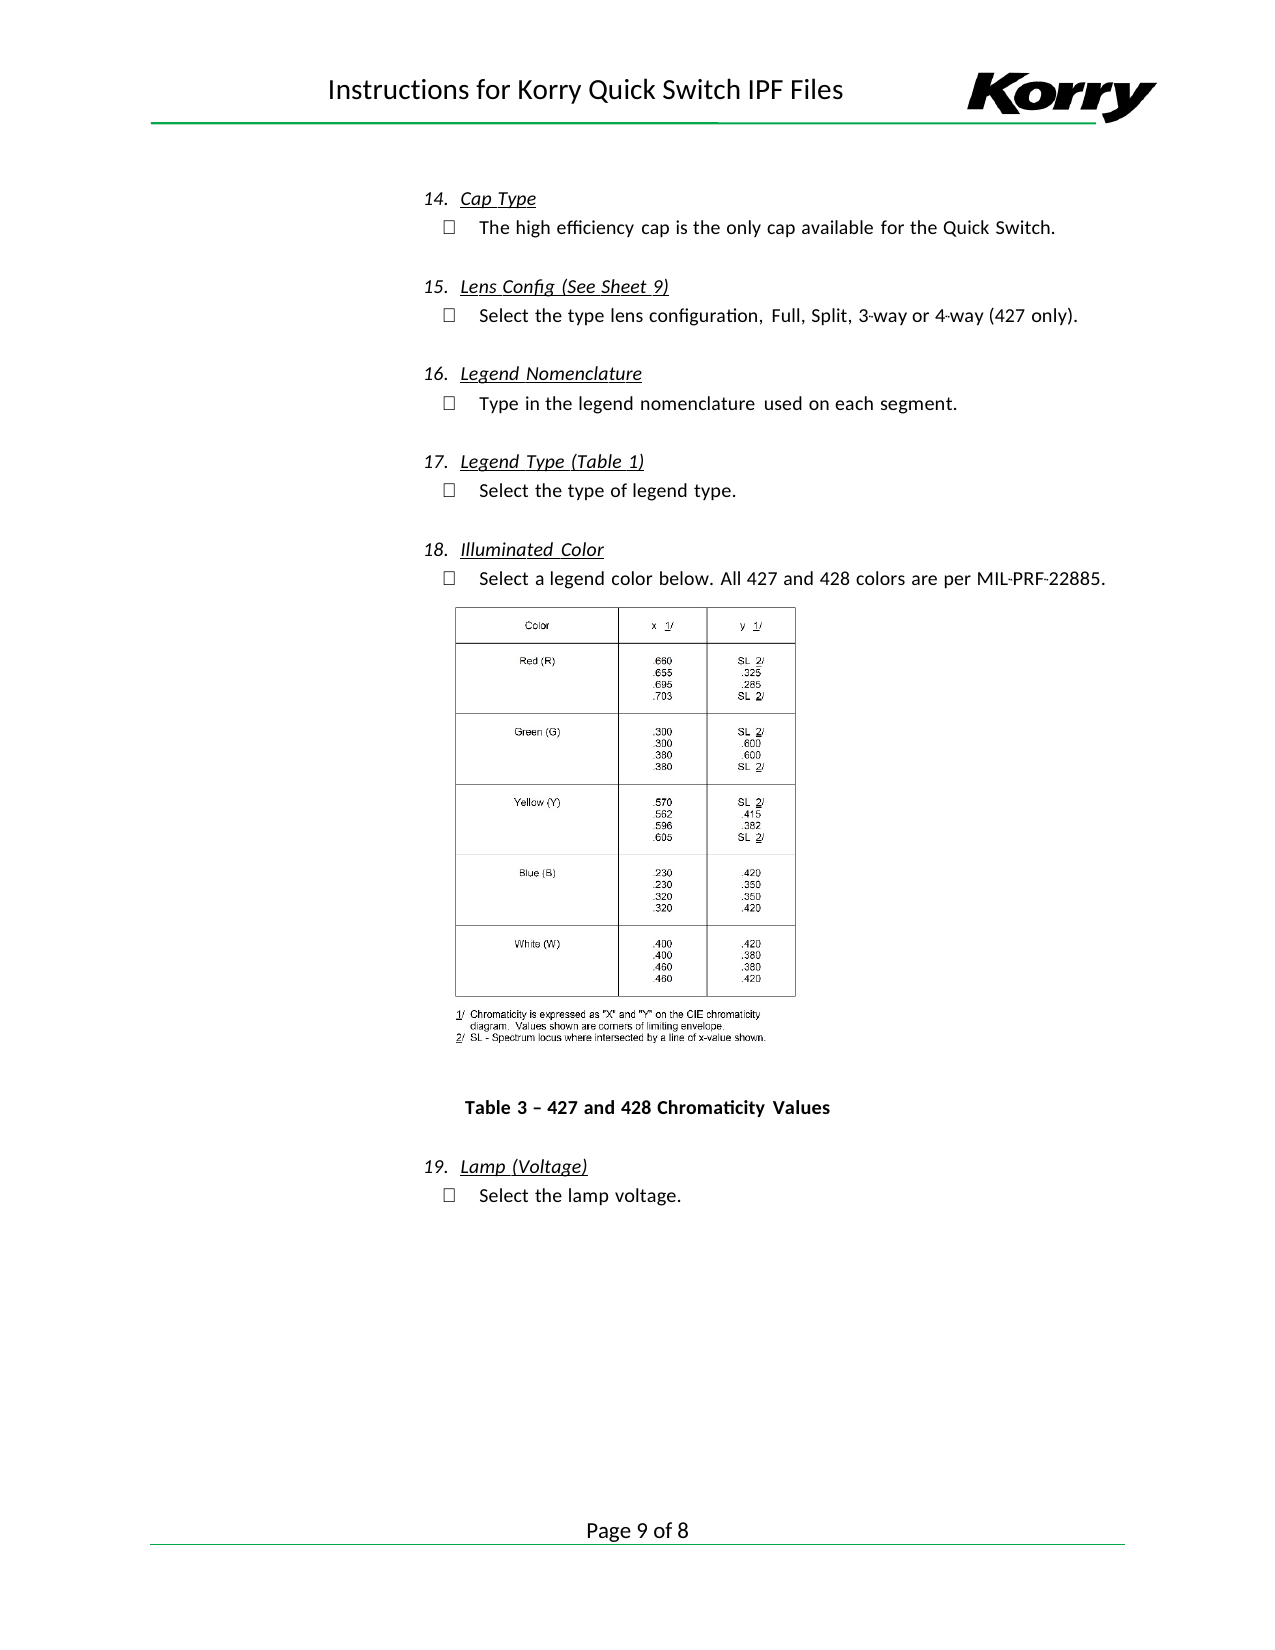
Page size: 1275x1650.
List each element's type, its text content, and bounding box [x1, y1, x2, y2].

picture [965, 72, 1159, 124]
text 19. Lamp (Voltage) [423, 1154, 1127, 1178]
text 17. Legend Type (Table 1) [423, 449, 1127, 473]
text 14. Cap Type [423, 186, 1127, 210]
text  Type in the legend nomenclature used on each segment. [442, 391, 1127, 415]
text  Select the type lens configuration, Full, Split, 3-­‐way or 4-­‐way (427 only). [442, 303, 1127, 327]
text  Select the lamp voltage. [442, 1183, 1127, 1207]
picture [445, 599, 800, 1053]
text  Select a legend color below. All 427 and 428 colors are per MIL-­‐PRF-­‐22885. [442, 566, 1127, 590]
text Table 3 – 427 and 428 Chromaticity Values [465, 1095, 1127, 1119]
text 18. Illuminated Color [423, 537, 1127, 561]
text 15. Lens Config (See Sheet 9) [423, 274, 1127, 298]
text  Select the type of legend type. [442, 478, 1127, 502]
text 16. Legend Nomenclature [423, 361, 1127, 385]
text  The high efficiency cap is the only cap available for the Quick Switch. [442, 215, 1127, 239]
